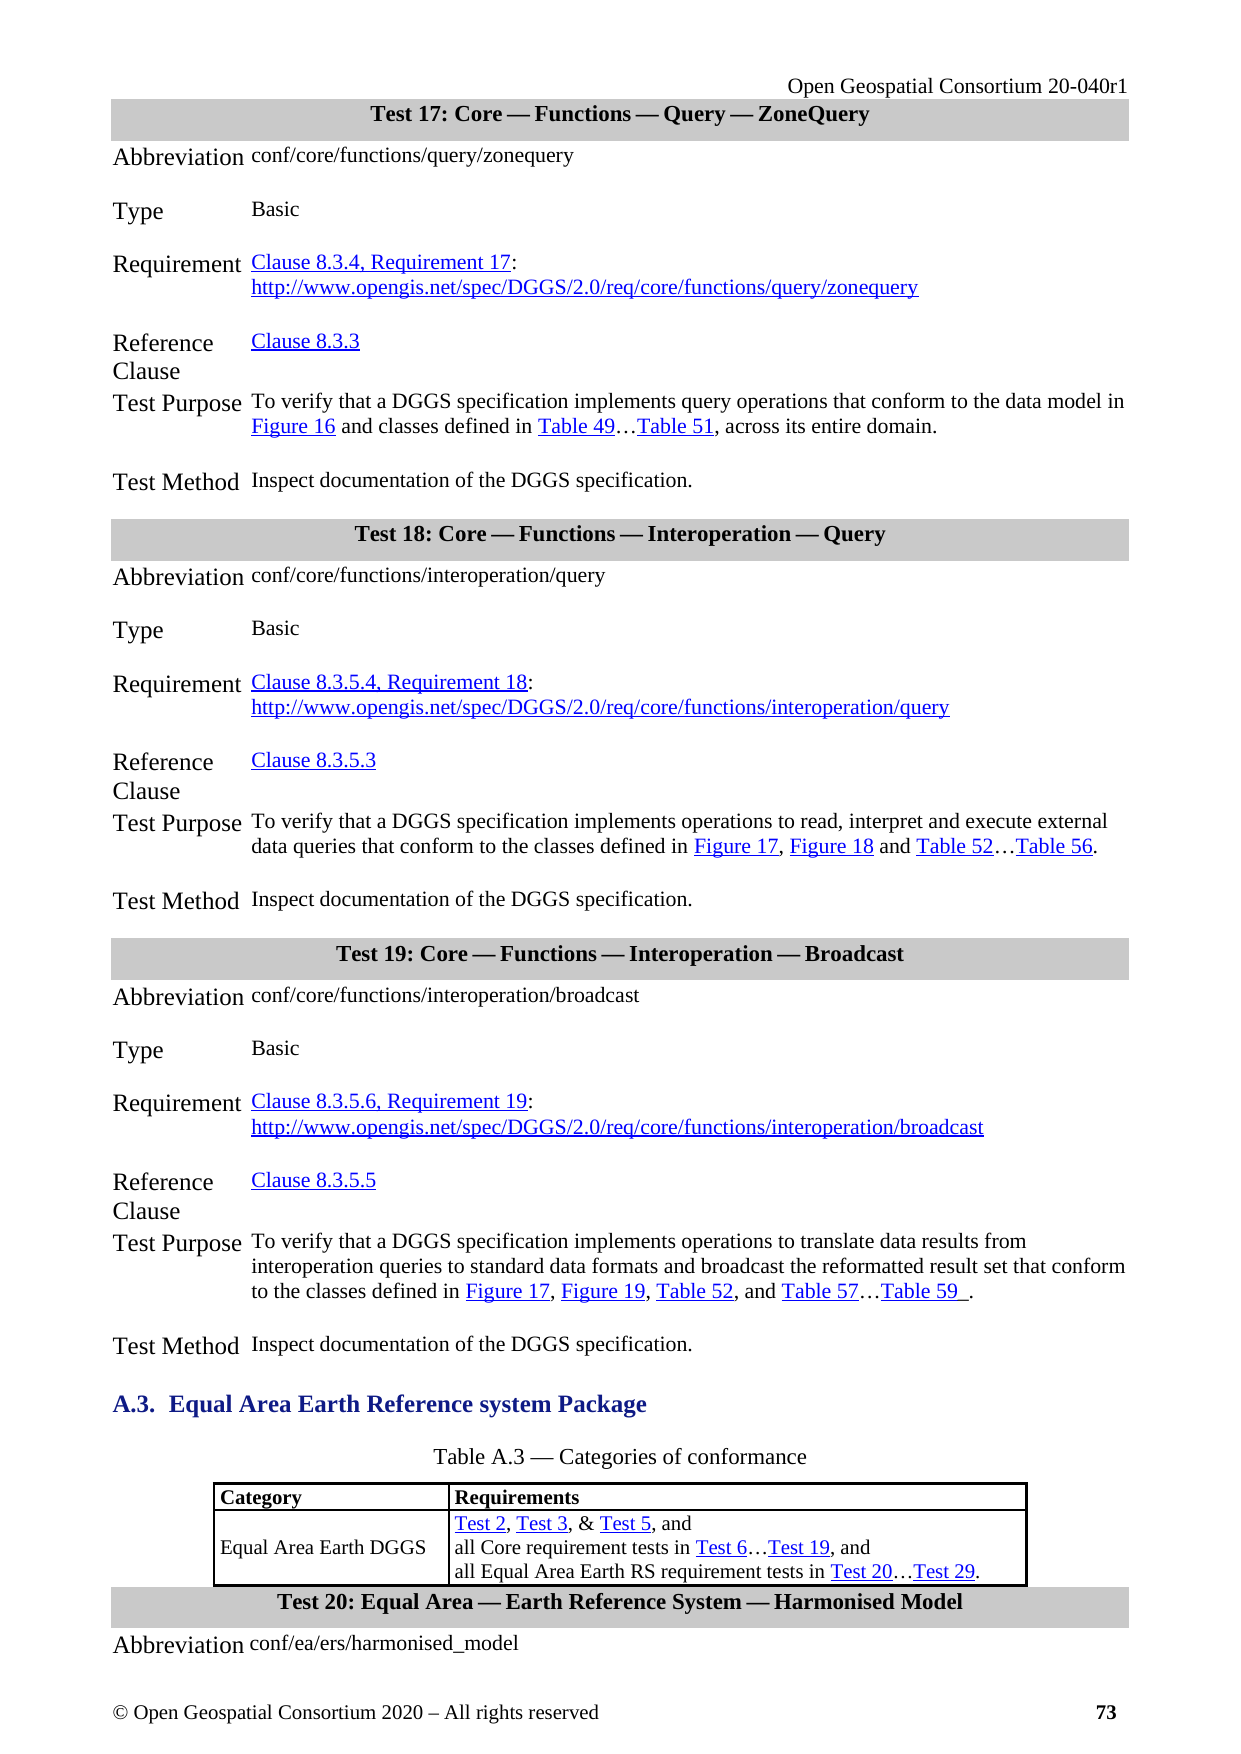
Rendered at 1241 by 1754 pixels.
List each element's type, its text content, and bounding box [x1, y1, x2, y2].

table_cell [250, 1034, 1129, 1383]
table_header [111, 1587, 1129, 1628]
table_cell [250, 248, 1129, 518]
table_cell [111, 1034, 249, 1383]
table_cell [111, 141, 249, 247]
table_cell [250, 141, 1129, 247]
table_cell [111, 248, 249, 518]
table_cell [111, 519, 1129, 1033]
subtitle A.3. Equal Area Earth Reference system Package [112, 1389, 1128, 1418]
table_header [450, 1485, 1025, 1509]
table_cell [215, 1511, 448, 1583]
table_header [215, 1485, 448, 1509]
title Table A.3 — Categories of conformance [112, 1443, 1128, 1469]
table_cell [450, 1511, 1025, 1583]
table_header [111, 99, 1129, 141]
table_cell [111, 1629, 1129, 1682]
